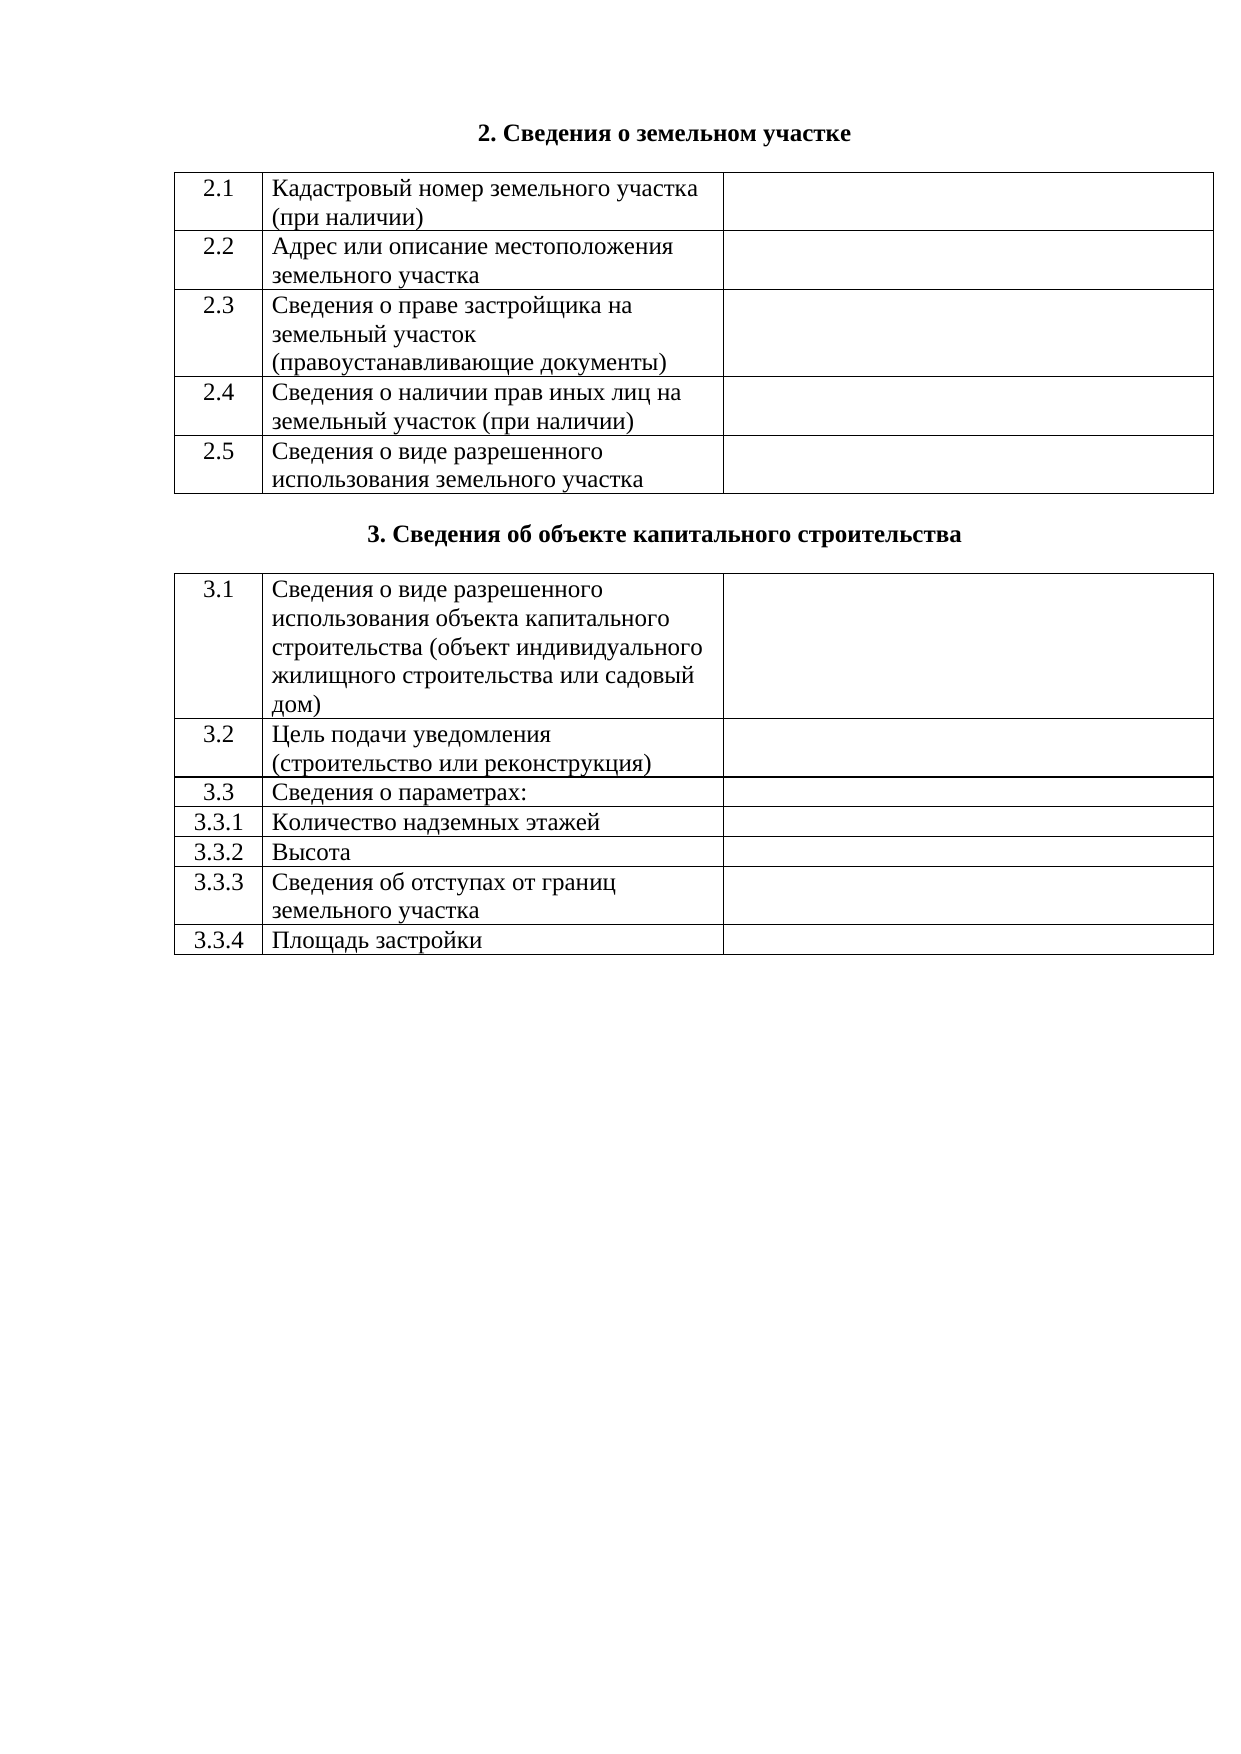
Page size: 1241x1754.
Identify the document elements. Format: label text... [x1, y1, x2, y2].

table_cell [724, 925, 1213, 954]
table_header [724, 173, 1213, 230]
table_cell [724, 867, 1213, 924]
table_cell 2.4 [175, 377, 262, 435]
table_cell Сведения об отступах от границ земельного участка [263, 867, 723, 924]
table_cell [724, 290, 1213, 376]
table_cell [724, 719, 1213, 776]
text 2. Сведения о земельном участке [177, 118, 1152, 147]
table_cell Сведения о праве застройщика на земельный участок (правоустанавливающие документы) [263, 290, 723, 376]
table_cell [724, 778, 1213, 806]
table_cell Адрес или описание местоположения земельного участка [263, 231, 723, 289]
text 3. Сведения об объекте капитального строительства [177, 519, 1152, 548]
table_cell [724, 436, 1213, 493]
table_cell [724, 837, 1213, 866]
table_cell 3.3 [175, 778, 262, 806]
table_cell 2.5 [175, 436, 262, 493]
table_cell 3.3.4 [175, 925, 262, 954]
table_cell [724, 377, 1213, 435]
table_cell 3.3.3 [175, 867, 262, 924]
table_cell Площадь застройки [263, 925, 723, 954]
table_header [724, 574, 1213, 718]
table_cell Цель подачи уведомления (строительство или реконструкция) [263, 719, 723, 776]
table_cell Высота [263, 837, 723, 866]
table_cell 3.3.1 [175, 807, 262, 836]
table_header Сведения о виде разрешенного использования объекта капитального строительства (объект индивидуального жилищного строительства или садовый дом) [263, 574, 723, 718]
table_cell [724, 231, 1213, 289]
table_cell Сведения о виде разрешенного использования земельного участка [263, 436, 723, 493]
table_header Кадастровый номер земельного участка (при наличии) [263, 173, 723, 230]
table_cell Количество надземных этажей [263, 807, 723, 836]
table_cell [724, 807, 1213, 836]
table_cell 2.2 [175, 231, 262, 289]
table_cell Сведения о наличии прав иных лиц на земельный участок (при наличии) [263, 377, 723, 435]
table_header 3.1 [175, 574, 262, 718]
table_cell Сведения о параметрах: [263, 778, 723, 806]
table_header 2.1 [175, 173, 262, 230]
table_cell 2.3 [175, 290, 262, 376]
table_cell 3.2 [175, 719, 262, 776]
table_cell 3.3.2 [175, 837, 262, 866]
